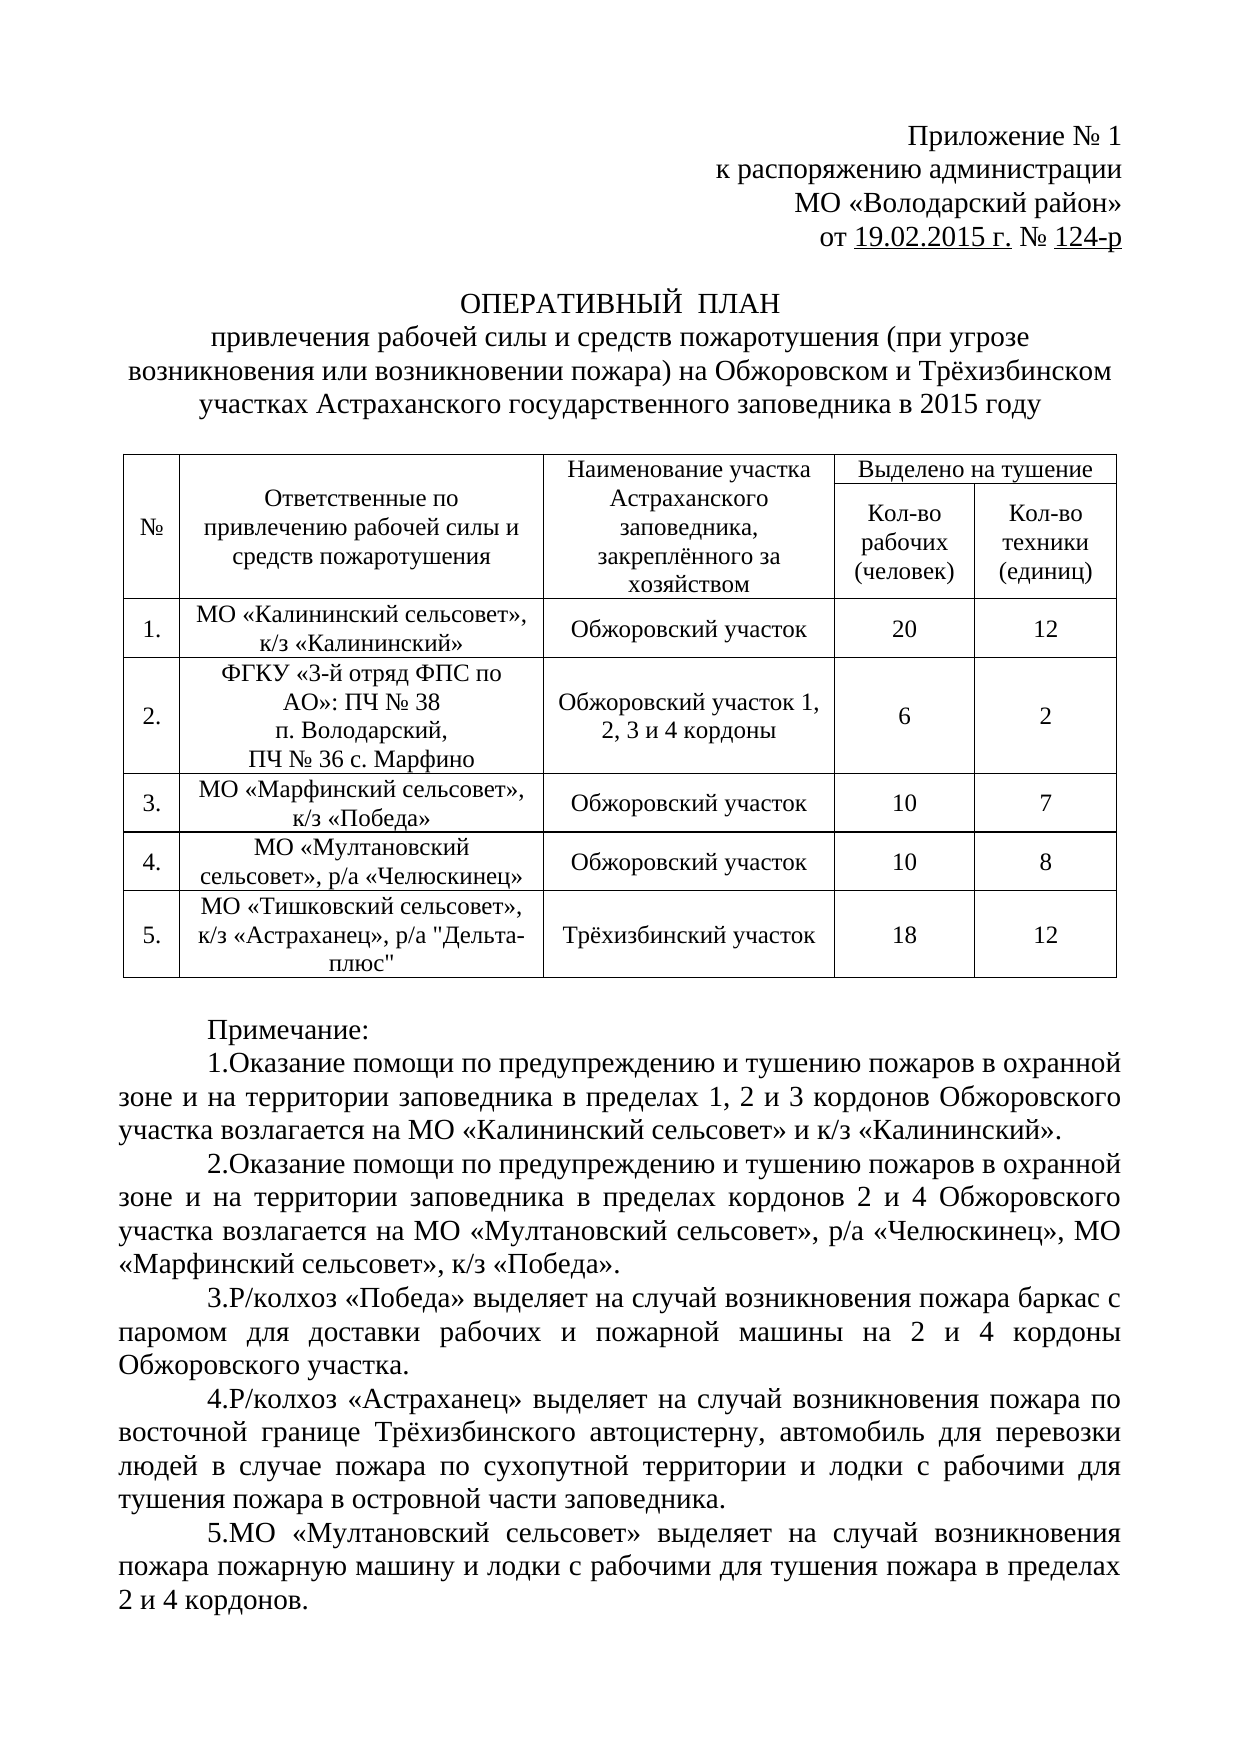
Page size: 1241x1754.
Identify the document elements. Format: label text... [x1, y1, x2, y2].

table_header № [124, 455, 179, 598]
text 2.Оказание помощи по предупреждению и тушению пожаров в охранной зоне и на территории заповедника в пределах кордонов 2 и 4 Обжоровского участка возлагается на МО «Мултановский сельсовет», р/а «Челюскинец», МО «Марфинский сельсовет», к/з «Победа». [118, 1146, 1122, 1280]
table_cell Обжоровский участок [544, 774, 834, 831]
table_cell 3. [124, 774, 179, 831]
table_cell 10 [835, 833, 974, 890]
table_cell МО «Тишковский сельсовет», к/з «Астраханец», р/а "Дельта-плюс" [180, 891, 543, 977]
table_cell 2 [975, 658, 1116, 773]
text 4.Р/колхоз «Астраханец» выделяет на случай возникновения пожара по восточной границе Трёхизбинского автоцистерну, автомобиль для перевозки людей в случае пожара по сухопутной территории и лодки с рабочими для тушения пожара в островной части заповедника. [118, 1381, 1122, 1515]
text Примечание: [118, 1012, 1122, 1045]
table_cell МО «Мултановский сельсовет», р/а «Челюскинец» [180, 833, 543, 890]
table_cell 6 [835, 658, 974, 773]
table_cell 2. [124, 658, 179, 773]
text от 19.02.2015 г. № 124-р [118, 219, 1122, 252]
table_cell МО «Марфинский сельсовет», к/з «Победа» [180, 774, 543, 831]
table_cell Трёхизбинский участок [544, 891, 834, 977]
table_cell 8 [975, 833, 1116, 890]
text 3.Р/колхоз «Победа» выделяет на случай возникновения пожара баркас с паромом для доставки рабочих и пожарной машины на 2 и 4 кордоны Обжоровского участка. [118, 1280, 1122, 1381]
table_cell Кол-во рабочих (человек) [835, 484, 974, 598]
table_header Наименование участка Астраханского заповедника, закреплённого за хозяйством [544, 455, 834, 598]
table_cell 20 [835, 599, 974, 657]
table_cell Обжоровский участок 1, 2, 3 и 4 кордоны [544, 658, 834, 773]
text Приложение № 1 [118, 118, 1122, 152]
table_cell 4. [124, 833, 179, 890]
text 1.Оказание помощи по предупреждению и тушению пожаров в охранной зоне и на территории заповедника в пределах 1, 2 и 3 кордонов Обжоровского участка возлагается на МО «Калининский сельсовет» и к/з «Калининский». [118, 1045, 1122, 1146]
text привлечения рабочей силы и средств пожаротушения (при угрозе возникновения или возникновении пожара) на Обжоровском и Трёхизбинском участках Астраханского государственного заповедника в 2015 году [118, 319, 1122, 420]
text к распоряжению администрации [118, 152, 1122, 185]
table_cell МО «Калининский сельсовет», к/з «Калининский» [180, 599, 543, 657]
table_header Ответственные по привлечению рабочей силы и средств пожаротушения [180, 455, 543, 598]
table_cell Обжоровский участок [544, 833, 834, 890]
table_cell 10 [835, 774, 974, 831]
text 5.МО «Мултановский сельсовет» выделяет на случай возникновения пожара пожарную машину и лодки с рабочими для тушения пожара в пределах 2 и 4 кордонов. [118, 1515, 1122, 1616]
table_cell 7 [975, 774, 1116, 831]
table_cell Кол-во техники (единиц) [975, 484, 1116, 598]
table_cell ФГКУ «3-й отряд ФПС по АО»: ПЧ № 38 п. Володарский, ПЧ № 36 с. Марфино [180, 658, 543, 773]
table_cell 1. [124, 599, 179, 657]
table_cell 12 [975, 891, 1116, 977]
text МО «Володарский район» [118, 185, 1122, 219]
table_cell 12 [975, 599, 1116, 657]
table_header Выделено на тушение [835, 455, 1116, 483]
table_cell 18 [835, 891, 974, 977]
table_cell 5. [124, 891, 179, 977]
text ОПЕРАТИВНЫЙ ПЛАН [118, 286, 1122, 319]
table_cell Обжоровский участок [544, 599, 834, 657]
